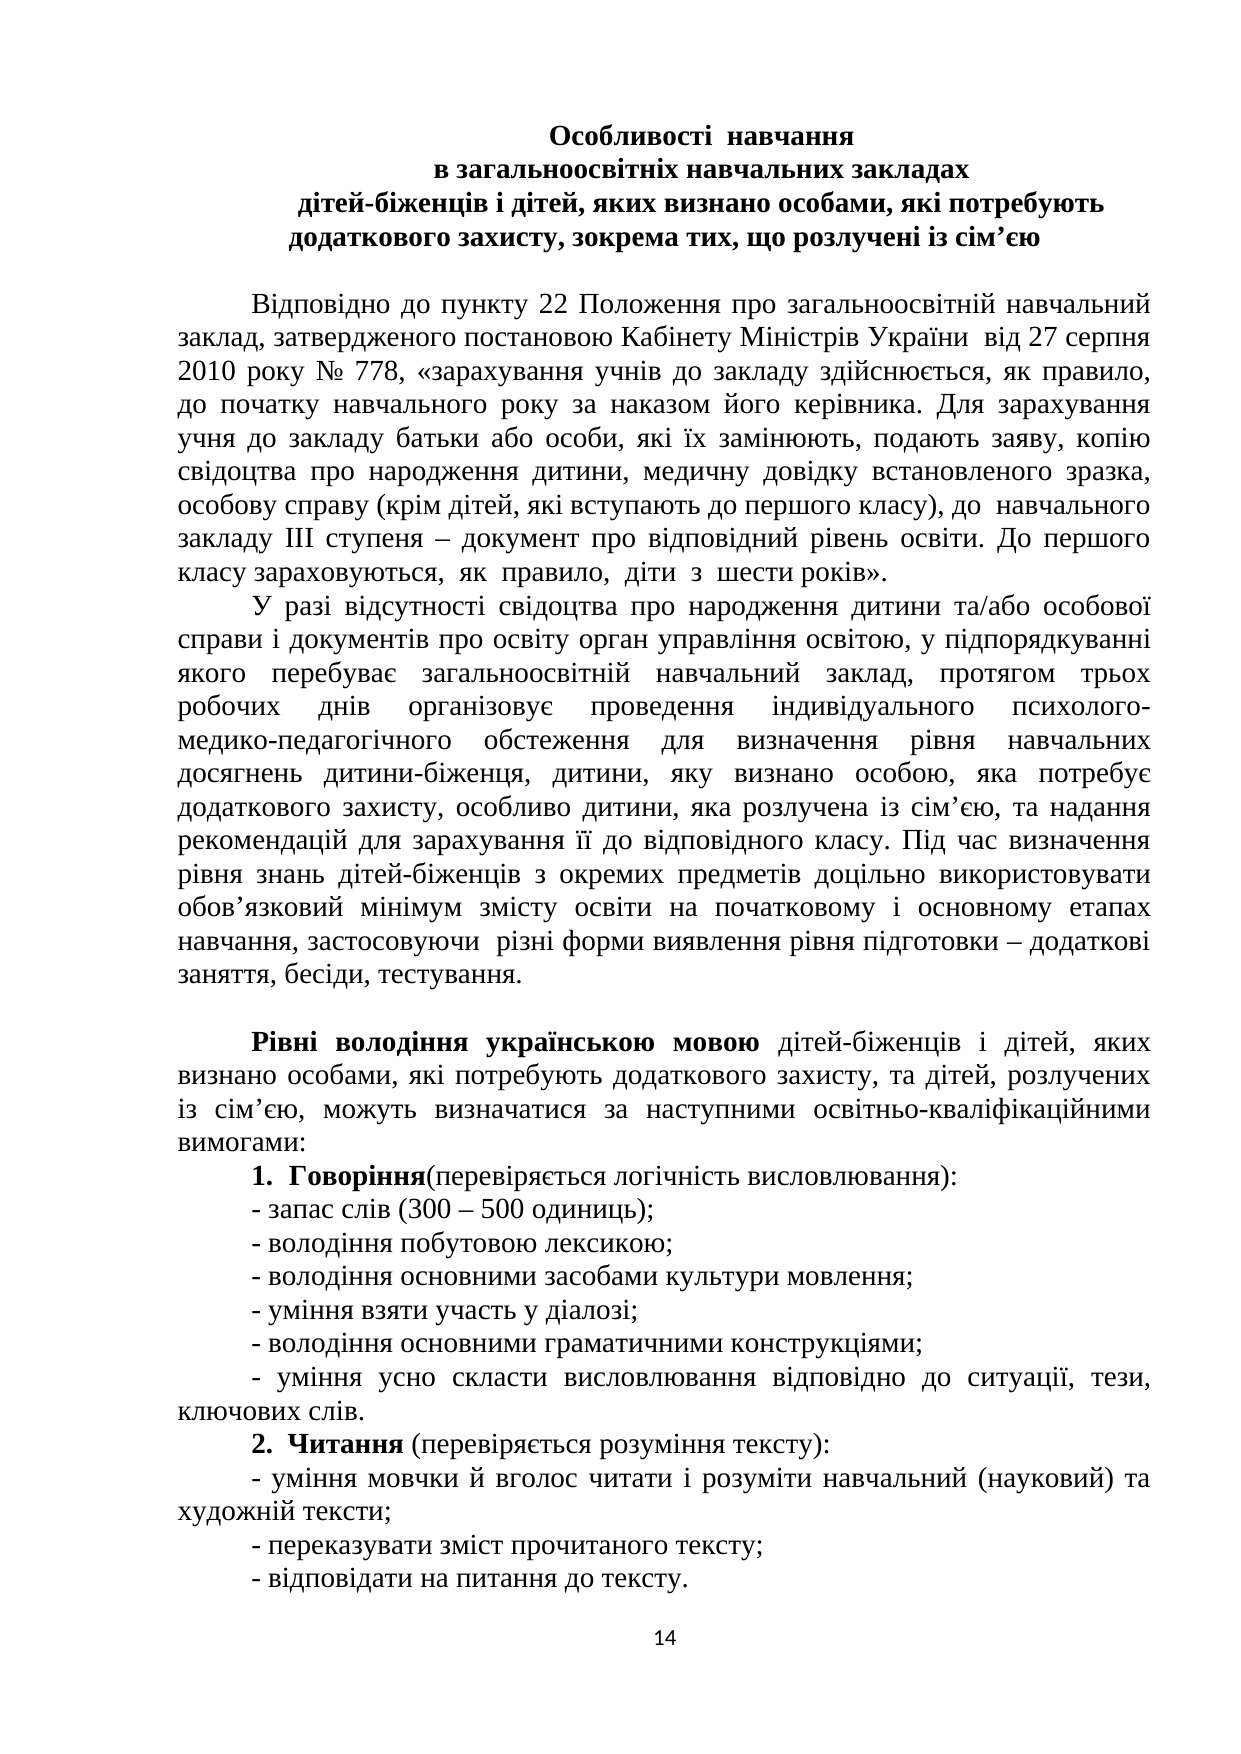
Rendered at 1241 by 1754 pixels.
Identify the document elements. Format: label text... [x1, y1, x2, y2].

text 2. Читання (перевіряється розуміння тексту): [177, 1426, 1152, 1460]
text У разі відсутності свідоцтва про народження дитини та/або особової справи і документів про освіту орган управління освітою, у підпорядкуванні якого перебуває загальноосвітній навчальний заклад, протягом трьох робочих днів організовує проведення індивідуального психолого- медико-педагогічного обстеження для визначення рівня навчальних досягнень дитини-біженця, дитини, яку визнано особою, яка потребує додаткового захисту, особливо дитини, яка розлучена із сім’єю, та надання рекомендацій для зарахування її до відповідного класу. Під час визначення рівня знань дітей-біженців з окремих предметів доцільно використовувати обов’язковий мінімум змісту освіти на початковому і основному етапах навчання, застосовуючи різні форми виявлення рівня підготовки – додаткові заняття, бесіди, тестування. [177, 588, 1152, 990]
list Говоріння(перевіряється логічність висловлювання): [251, 1158, 1152, 1191]
text - уміння усно скласти висловлювання відповідно до ситуації, тези, ключових слів. [177, 1359, 1152, 1426]
text дітей-біженців і дітей, яких визнано особами, які потребують додаткового захисту, зокрема тих, що розлучені із сім’єю [177, 185, 1152, 252]
text Рівні володіння українською мовою дітей-біженців і дітей, яких визнано особами, які потребують додаткового захисту, та дітей, розлучених із сім’єю, можуть визначатися за наступними освітньо-кваліфікаційними вимогами: [177, 1024, 1152, 1158]
text - уміння взяти участь у діалозі; [177, 1292, 1152, 1326]
text - володіння основними засобами культури мовлення; [177, 1258, 1152, 1292]
text - переказувати зміст прочитаного тексту; [177, 1527, 1152, 1560]
text Особливості навчання [177, 118, 1152, 152]
text - володіння побутовою лексикою; [251, 1225, 1152, 1258]
text - володіння основними граматичними конструкціями; [177, 1326, 1152, 1359]
text - відповідати на питання до тексту. [177, 1560, 1152, 1594]
text Відповідно до пункту 22 Положення про загальноосвітній навчальний заклад, затвердженого постановою Кабінету Міністрів України від 27 серпня 2010 року № 778, «зарахування учнів до закладу здійснюється, як правило, до початку навчального року за наказом його керівника. Для зарахування учня до закладу батьки або особи, які їх замінюють, подають заяву, копію свідоцтва про народження дитини, медичну довідку встановленого зразка, особову справу (крім дітей, які вступають до першого класу), до навчального закладу III ступеня – документ про відповідний рівень освіти. До першого класу зараховуються, як правило, діти з шести років». [177, 286, 1152, 588]
text - запас слів (300 – 500 одиниць); [177, 1191, 1152, 1225]
text в загальноосвітніх навчальних закладах [177, 152, 1152, 185]
text - уміння мовчки й вголос читати і розуміти навчальний (науковий) та художній тексти; [177, 1460, 1152, 1527]
